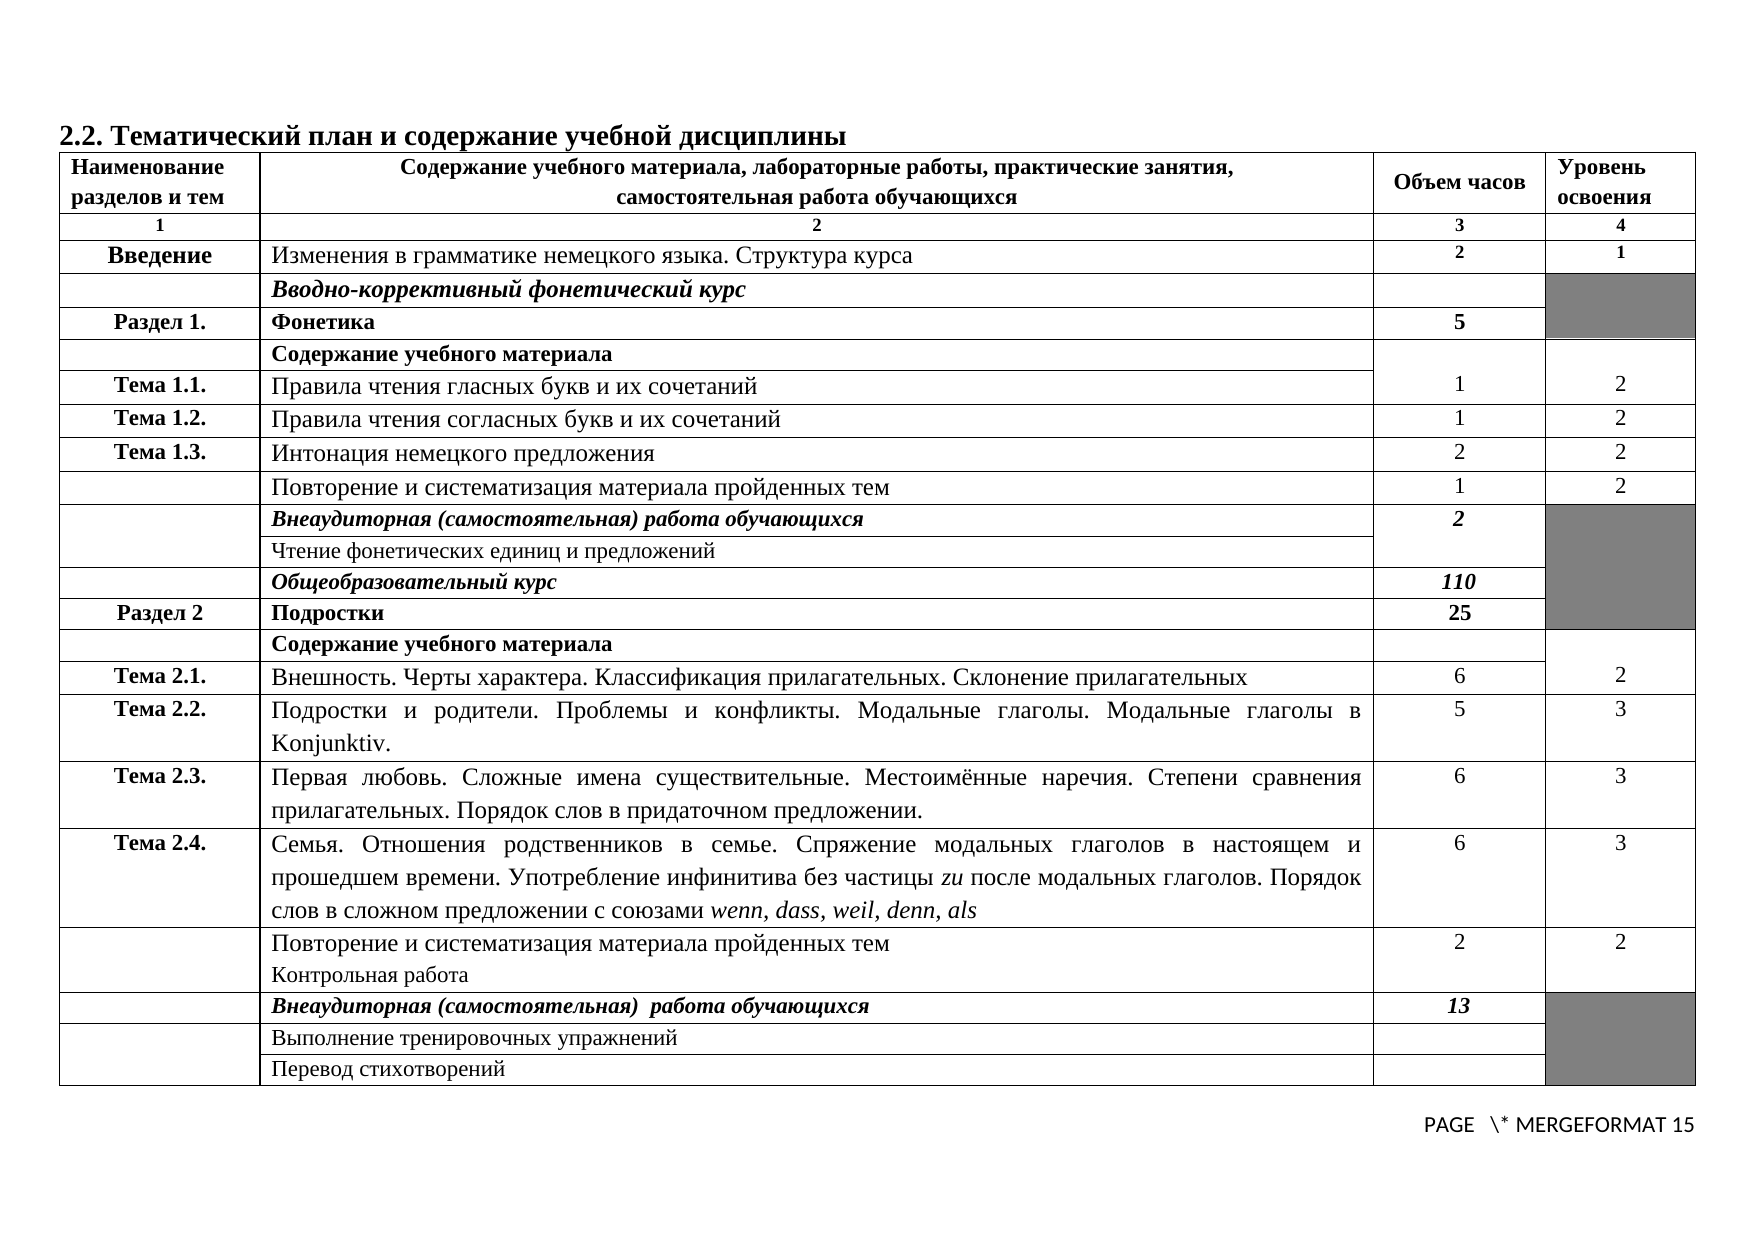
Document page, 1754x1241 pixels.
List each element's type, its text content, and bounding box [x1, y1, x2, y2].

table_cell Общеобразовательный курс [261, 568, 1373, 598]
table_cell Тема 2.4. [60, 829, 259, 927]
table_cell 1 [1374, 472, 1545, 504]
table_cell [60, 1024, 259, 1085]
table_cell Раздел 2 [60, 599, 259, 629]
table_cell Вводно-коррективный фонетический курс [261, 274, 1373, 307]
table_cell Тема 1.2. [60, 405, 259, 437]
table_cell 5 [1374, 308, 1545, 338]
text 2.2. Тематический план и содержание учебной дисциплины [59, 118, 1695, 152]
table_cell Правила чтения согласных букв и их сочетаний [261, 405, 1373, 437]
table_cell 3 [1546, 695, 1695, 761]
table_cell 2 [1546, 438, 1695, 471]
table_cell [1374, 630, 1545, 661]
table_cell [1546, 505, 1695, 629]
table_header Наименование разделов и тем [60, 153, 259, 213]
table_cell 6 [1374, 829, 1545, 927]
table_cell 3 [1374, 214, 1545, 239]
table_cell Подростки [261, 599, 1373, 629]
table_cell Подростки и родители. Проблемы и конфликты. Модальные глаголы. Модальные глаголы в Konjunktiv. [261, 695, 1373, 761]
table_cell Изменения в грамматике немецкого языка. Структура курса [261, 241, 1373, 273]
table_cell 1 [1374, 340, 1545, 403]
table_cell [1546, 993, 1695, 1085]
table_header Объем часов [1374, 153, 1545, 213]
table_cell Содержание учебного материала [261, 340, 1373, 370]
table_cell 2 [1546, 340, 1695, 403]
table_cell Чтение фонетических единиц и предложений [261, 537, 1373, 567]
table_cell Интонация немецкого предложения [261, 438, 1373, 471]
table_cell 6 [1374, 662, 1545, 694]
table_cell 2 [1546, 472, 1695, 504]
table_cell [60, 340, 259, 370]
table_cell Тема 2.1. [60, 662, 259, 694]
table_cell 6 [1374, 762, 1545, 828]
table_cell Семья. Отношения родственников в семье. Спряжение модальных глаголов в настоящем и прошедшем времени. Употребление инфинитива без частицы zu после модальных глаголов. Порядок слов в сложном предложении с союзами wenn, dass, weil, denn, als [261, 829, 1373, 927]
table_cell 1 [60, 214, 259, 239]
table_cell 2 [1374, 928, 1545, 992]
table_cell [60, 630, 259, 661]
table_cell 1 [1374, 405, 1545, 437]
table_cell Тема 1.3. [60, 438, 259, 471]
table_cell 2 [1546, 405, 1695, 437]
table_cell Раздел 1. [60, 308, 259, 338]
table_cell 13 [1374, 993, 1545, 1023]
table_cell Правила чтения гласных букв и их сочетаний [261, 371, 1373, 403]
table_cell Тема 2.2. [60, 695, 259, 761]
table_cell 2 [261, 214, 1373, 239]
table_cell Тема 1.1. [60, 371, 259, 403]
table_cell 5 [1374, 695, 1545, 761]
table_cell [60, 568, 259, 598]
table_cell Внеаудиторная (самостоятельная) работа обучающихся [261, 505, 1373, 536]
table_cell Введение [60, 241, 259, 273]
table_cell Фонетика [261, 308, 1373, 338]
table_cell Повторение и систематизация материала пройденных тем Контрольная работа [261, 928, 1373, 992]
table_cell Повторение и систематизация материала пройденных тем [261, 472, 1373, 504]
table_cell Внешность. Черты характера. Классификация прилагательных. Склонение прилагательных [261, 662, 1373, 694]
table_header Содержание учебного материала, лабораторные работы, практические занятия, самостоятельная работа обучающихся [261, 153, 1373, 213]
table_cell 4 [1546, 214, 1695, 239]
table_cell 110 [1374, 568, 1545, 598]
table_header Уровень освоения [1546, 153, 1695, 213]
table_cell Внеаудиторная (самостоятельная) работа обучающихся [261, 993, 1373, 1023]
table_cell [60, 993, 259, 1023]
table_cell 2 [1546, 630, 1695, 694]
table_cell [60, 274, 259, 307]
table_cell [1374, 274, 1545, 307]
table_cell [60, 472, 259, 504]
table_cell 1 [1546, 241, 1695, 273]
table_cell [60, 505, 259, 567]
table_cell Содержание учебного материала [261, 630, 1373, 661]
table_cell [1374, 1024, 1545, 1054]
table_cell Выполнение тренировочных упражнений [261, 1024, 1373, 1054]
table_cell Первая любовь. Сложные имена существительные. Местоимённые наречия. Степени сравнения прилагательных. Порядок слов в придаточном предложении. [261, 762, 1373, 828]
table_cell 2 [1374, 241, 1545, 273]
table_cell [1374, 1055, 1545, 1085]
table_cell Перевод стихотворений [261, 1055, 1373, 1085]
table_cell [1546, 274, 1695, 338]
table_cell [60, 928, 259, 992]
table_cell 3 [1546, 829, 1695, 927]
table_cell 2 [1546, 928, 1695, 992]
table_cell Тема 2.3. [60, 762, 259, 828]
table_cell 2 [1374, 438, 1545, 471]
table_cell 2 [1374, 505, 1545, 567]
table_cell 3 [1546, 762, 1695, 828]
table_cell 25 [1374, 599, 1545, 629]
